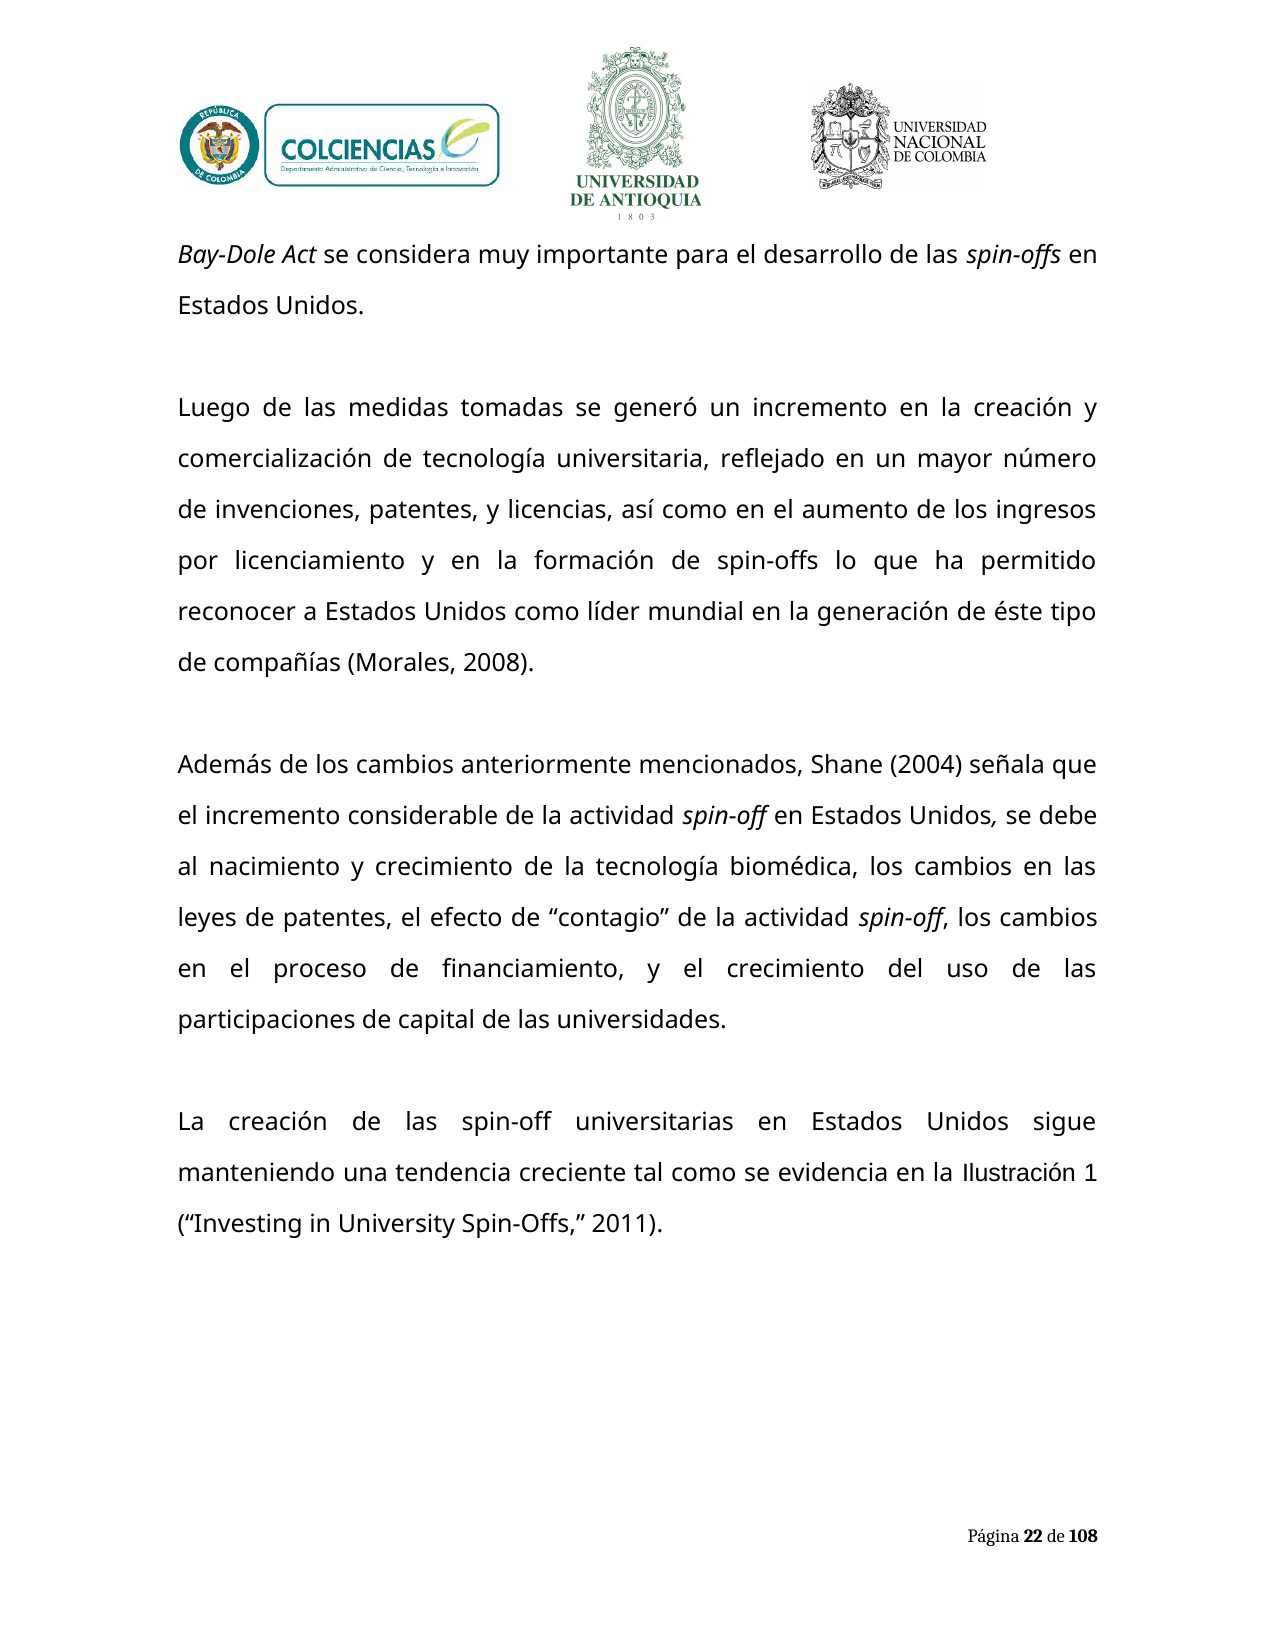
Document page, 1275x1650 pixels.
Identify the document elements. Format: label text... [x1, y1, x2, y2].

text La creación de las spin-off universitarias en Estados Unidos sigue manteniendo una tendencia creciente tal como se evidencia en la Ilustración 1 (“Investing in University Spin-Offs,” 2011). [177, 1104, 1098, 1240]
picture [176, 99, 503, 191]
text Luego de las medidas tomadas se generó un incremento en la creación y comercialización de tecnología universitaria, reflejado en un mayor número de invenciones, patentes, y licencias, así como en el aumento de los ingresos por licenciamiento y en la formación de spin-offs lo que ha permitido reconocer a Estados Unidos como líder mundial en la generación de éste tipo de compañías (Morales, 2008). [177, 389, 1098, 679]
text Además de los cambios anteriormente mencionados, Shane (2004) señala que el incremento considerable de la actividad spin-off en Estados Unidos, se debe al nacimiento y crecimiento de la tecnología biomédica, los cambios en las leyes de patentes, el efecto de “contagio” de la actividad spin-off, los cambios en el proceso de financiamiento, y el crecimiento del uso de las participaciones de capital de las universidades. [177, 747, 1098, 1036]
picture [570, 47, 702, 220]
picture [808, 82, 990, 192]
